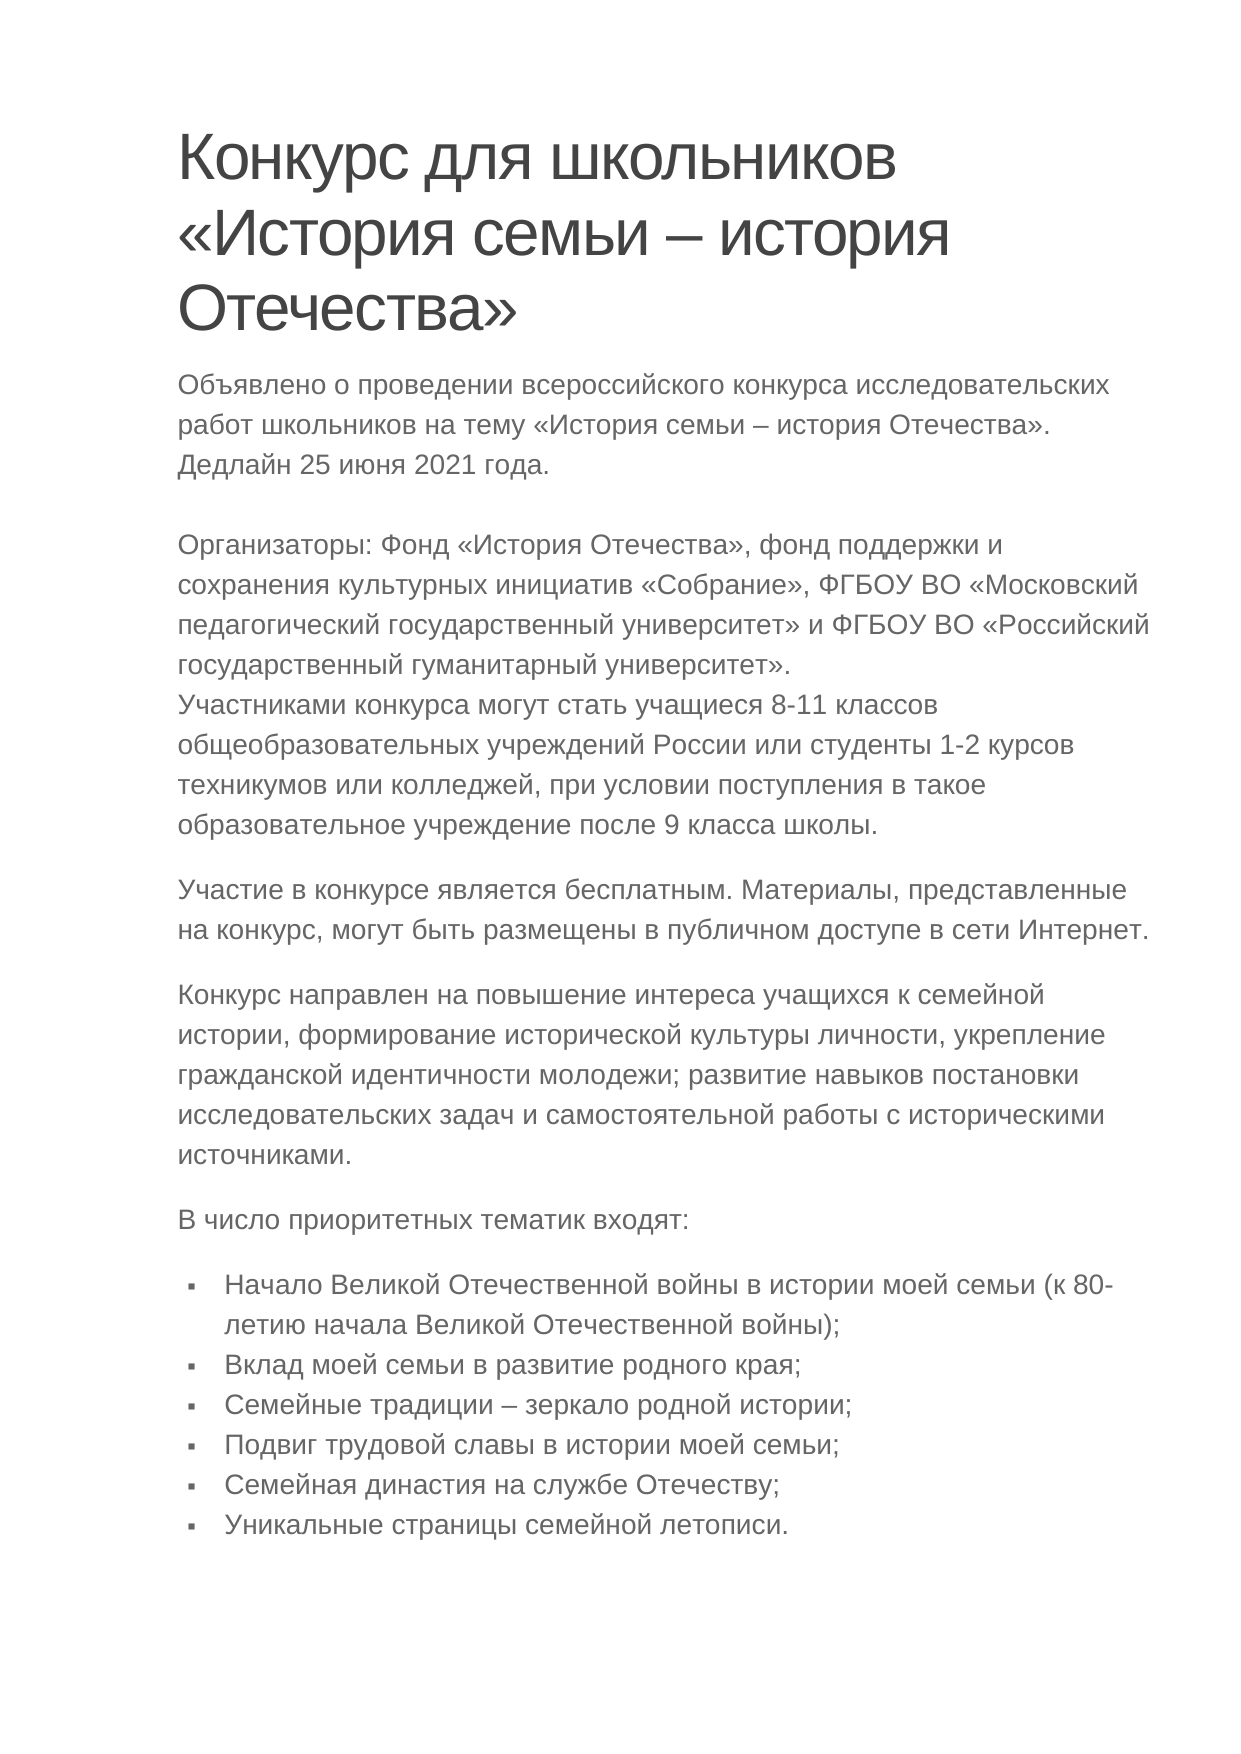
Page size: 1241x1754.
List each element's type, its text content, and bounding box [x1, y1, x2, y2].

text Конкурс направлен на повышение интереса учащихся к семейной истории, формирование исторической культуры личности, укрепление гражданской идентичности молодежи; развитие навыков постановки исследовательских задач и самостоятельной работы с историческими источниками. [177, 970, 1152, 1170]
text Участие в конкурсе является бесплатным. Материалы, представленные на конкурс, могут быть размещены в публичном доступе в сети Интернет. [177, 865, 1152, 945]
list Подвиг трудовой славы в истории моей семьи; [187, 1420, 1152, 1460]
text Объявлено о проведении всероссийского конкурса исследовательских работ школьников на тему «История семьи – история Отечества». Дедлайн 25 июня 2021 года. Организаторы: Фонд «История Отечества», фонд поддержки и сохранения культурных инициатив «Собрание», ФГБОУ ВО «Московский педагогический государственный университет» и ФГБОУ ВО «Российский государственный гуманитарный университет». [177, 360, 1152, 680]
list Уникальные страницы семейной летописи. [187, 1500, 1152, 1540]
list Начало Великой Отечественной войны в истории моей семьи (к 80-летию начала Великой Отечественной войны); [187, 1260, 1152, 1340]
text В число приоритетных тематик входят: [177, 1195, 1152, 1235]
text Конкурс для школьников «История семьи – история Отечества» [177, 118, 1152, 345]
text Участниками конкурса могут стать учащиеся 8-11 классов общеобразовательных учреждений России или студенты 1-2 курсов техникумов или колледжей, при условии поступления в такое образовательное учреждение после 9 класса школы. [177, 680, 1152, 840]
list Семейная династия на службе Отечеству; [187, 1460, 1152, 1500]
list Вклад моей семьи в развитие родного края; [187, 1340, 1152, 1380]
list Семейные традиции – зеркало родной истории; [187, 1380, 1152, 1420]
